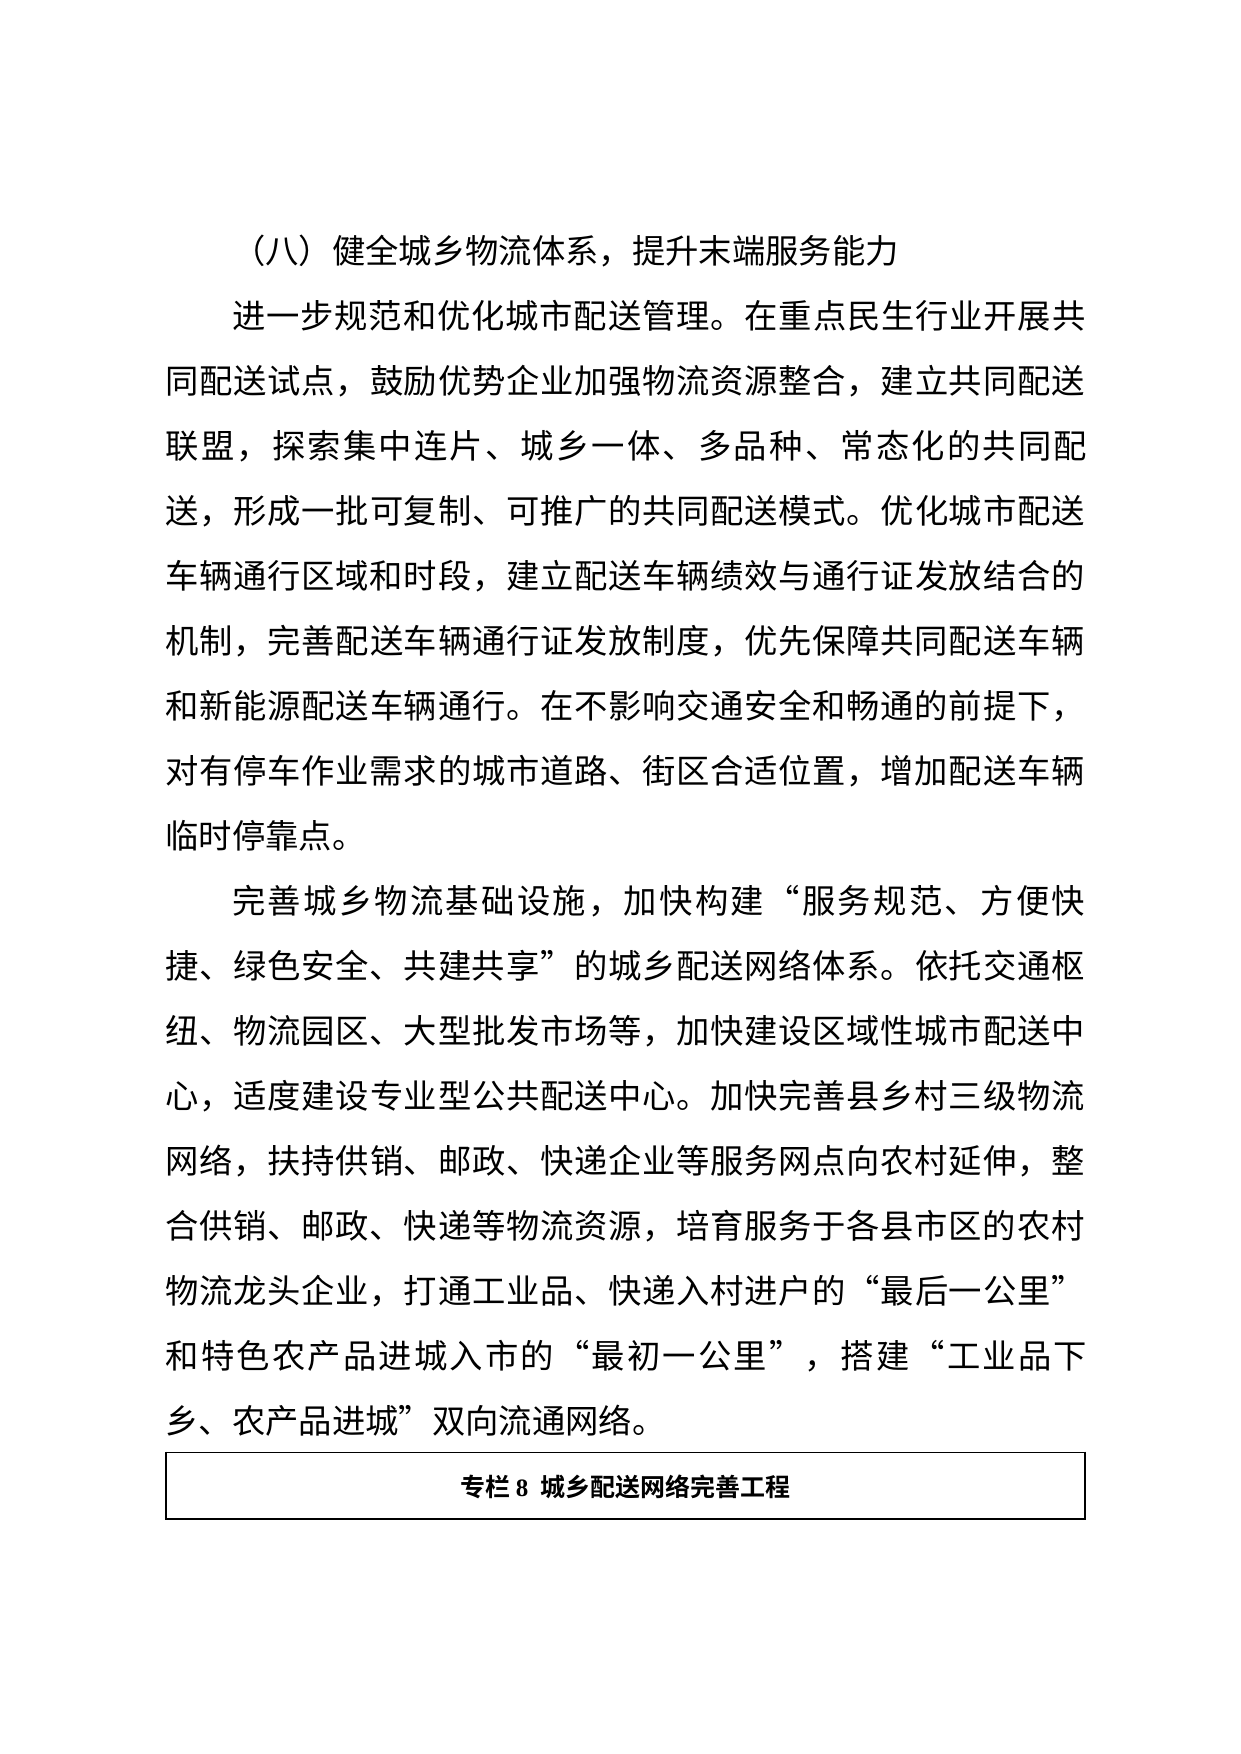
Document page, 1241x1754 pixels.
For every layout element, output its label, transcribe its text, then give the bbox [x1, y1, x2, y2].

text 完善城乡物流基础设施，加快构建“服务规范、方便快捷、绿色安全、共建共享”的城乡配送网络体系。依托交通枢纽、物流园区、大型批发市场等，加快建设区域性城市配送中心，适度建设专业型公共配送中心。加快完善县乡村三级物流网络，扶持供销、邮政、快递企业等服务网点向农村延伸，整合供销、邮政、快递等物流资源，培育服务于各县市区的农村物流龙头企业，打通工业品、快递入村进户的“最后一公里”和特色农产品进城入市的“最初一公里”，搭建“工业品下乡、农产品进城”双向流通网络。 [165, 867, 1087, 1452]
text （八）健全城乡物流体系，提升末端服务能力 [165, 217, 1087, 282]
text 进一步规范和优化城市配送管理。在重点民生行业开展共同配送试点，鼓励优势企业加强物流资源整合，建立共同配送联盟，探索集中连片、城乡一体、多品种、常态化的共同配送，形成一批可复制、可推广的共同配送模式。优化城市配送车辆通行区域和时段，建立配送车辆绩效与通行证发放结合的机制，完善配送车辆通行证发放制度，优先保障共同配送车辆和新能源配送车辆通行。在不影响交通安全和畅通的前提下，对有停车作业需求的城市道路、街区合适位置，增加配送车辆临时停靠点。 [165, 282, 1087, 867]
table_header 专栏8 城乡配送网络完善工程 [167, 1453, 1084, 1518]
